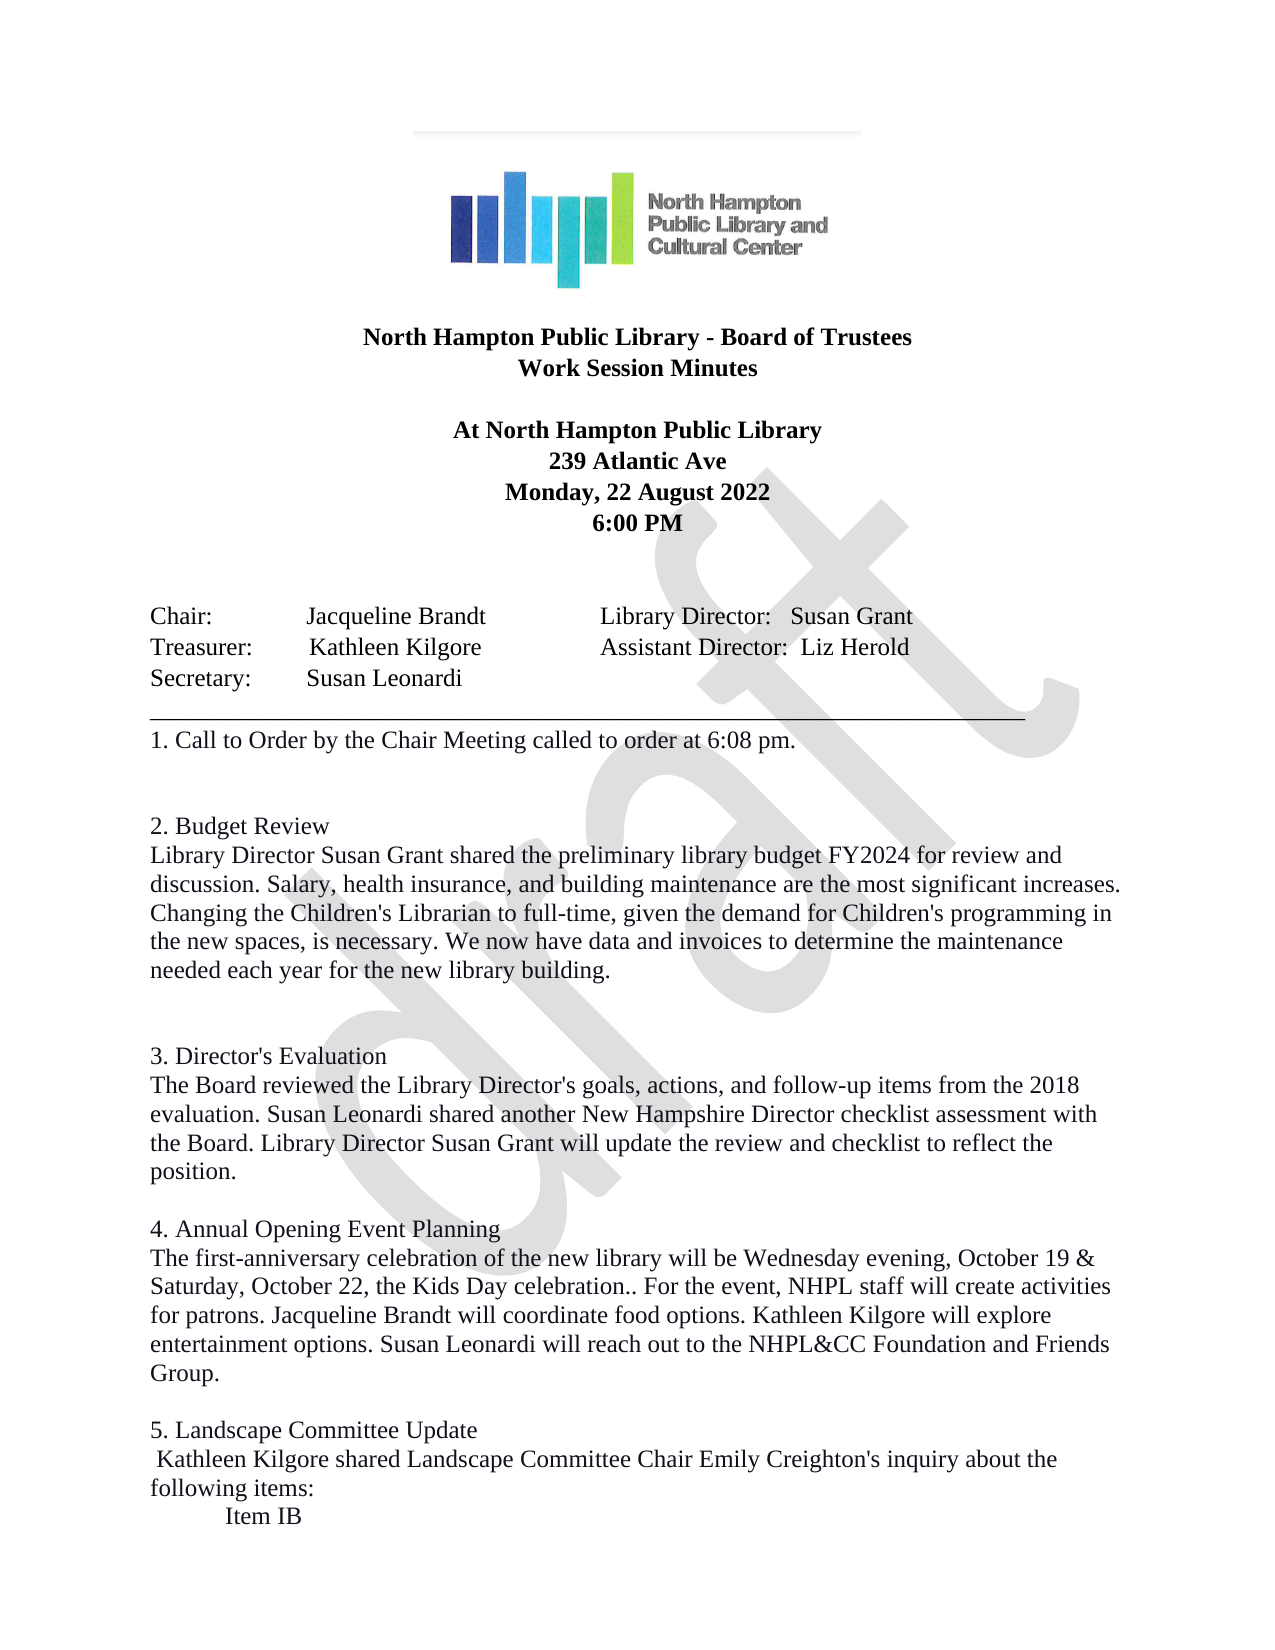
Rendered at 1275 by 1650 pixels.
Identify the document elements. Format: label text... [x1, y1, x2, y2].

text Treasurer: Kathleen Kilgore Assistant Director: Liz Herold [150, 632, 1125, 661]
text 6:00 PM [150, 508, 1125, 537]
text 4. Annual Opening Event Planning [150, 1214, 1125, 1243]
text Monday, 22 August 2022 [150, 477, 1125, 506]
text ______________________________________________________________________ [150, 694, 1125, 723]
text 2. Budget Review [150, 811, 1125, 840]
text 3. Director's Evaluation [150, 1041, 1125, 1070]
text At North Hampton Public Library [150, 415, 1125, 443]
text The first-anniversary celebration of the new library will be Wednesday evening, October 19 & Saturday, October 22, the Kids Day celebration.. For the event, NHPL staff will create activities for patrons. Jacqueline Brandt will coordinate food options. Kathleen Kilgore will explore entertainment options. Susan Leonardi will reach out to the NHPL&CC Foundation and Friends Group. [150, 1243, 1125, 1386]
text The Board reviewed the Library Director's goals, actions, and follow-up items from the 2018 evaluation. Susan Leonardi shared another New Hampshire Director checklist assessment with the Board. Library Director Susan Grant will update the review and checklist to reflect the position. [150, 1070, 1125, 1185]
text Chair: Jacqueline Brandt Library Director: Susan Grant [150, 601, 1125, 630]
text 239 Atlantic Ave [150, 446, 1125, 474]
text Kathleen Kilgore shared Landscape Committee Chair Emily Creighton's inquiry about the following items: [150, 1444, 1125, 1501]
text 1. Call to Order by the Chair Meeting called to order at 6:08 pm. [150, 725, 1125, 754]
text Secretary: Susan Leonardi [150, 663, 1125, 692]
text North Hampton Public Library - Board of Trustees [150, 322, 1125, 350]
text 5. Landscape Committee Update [150, 1415, 1125, 1444]
text Library Director Susan Grant shared the preliminary library budget FY2024 for review and discussion. Salary, health insurance, and building maintenance are the most significant increases. Changing the Children's Librarian to full-time, given the demand for Children's programming in the new spaces, is necessary. We now have data and invoices to determine the maintenance needed each year for the new library building. [150, 840, 1125, 984]
text Item IB [150, 1501, 1125, 1530]
picture [413, 131, 862, 320]
text Work Session Minutes [150, 353, 1125, 381]
